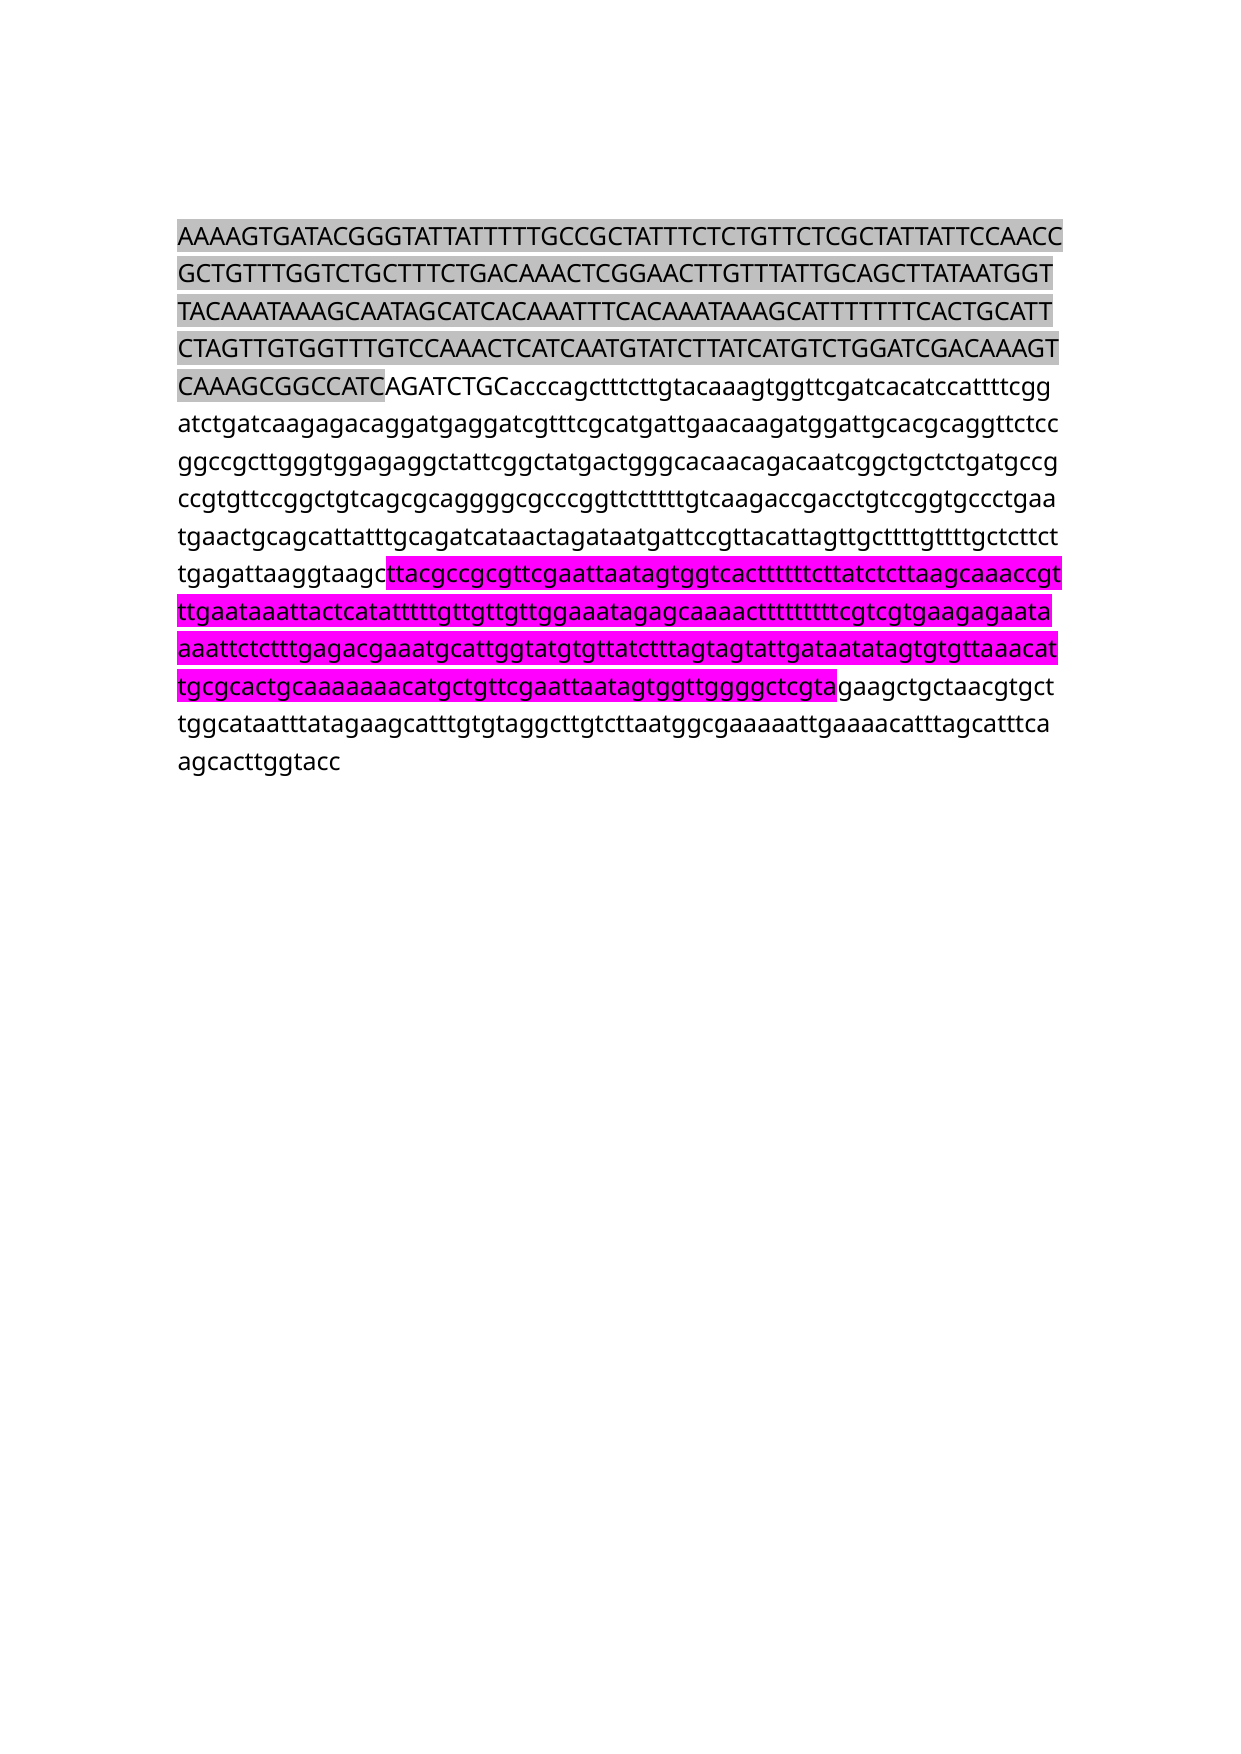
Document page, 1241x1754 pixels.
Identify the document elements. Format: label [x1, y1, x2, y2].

text [177, 252, 1063, 779]
